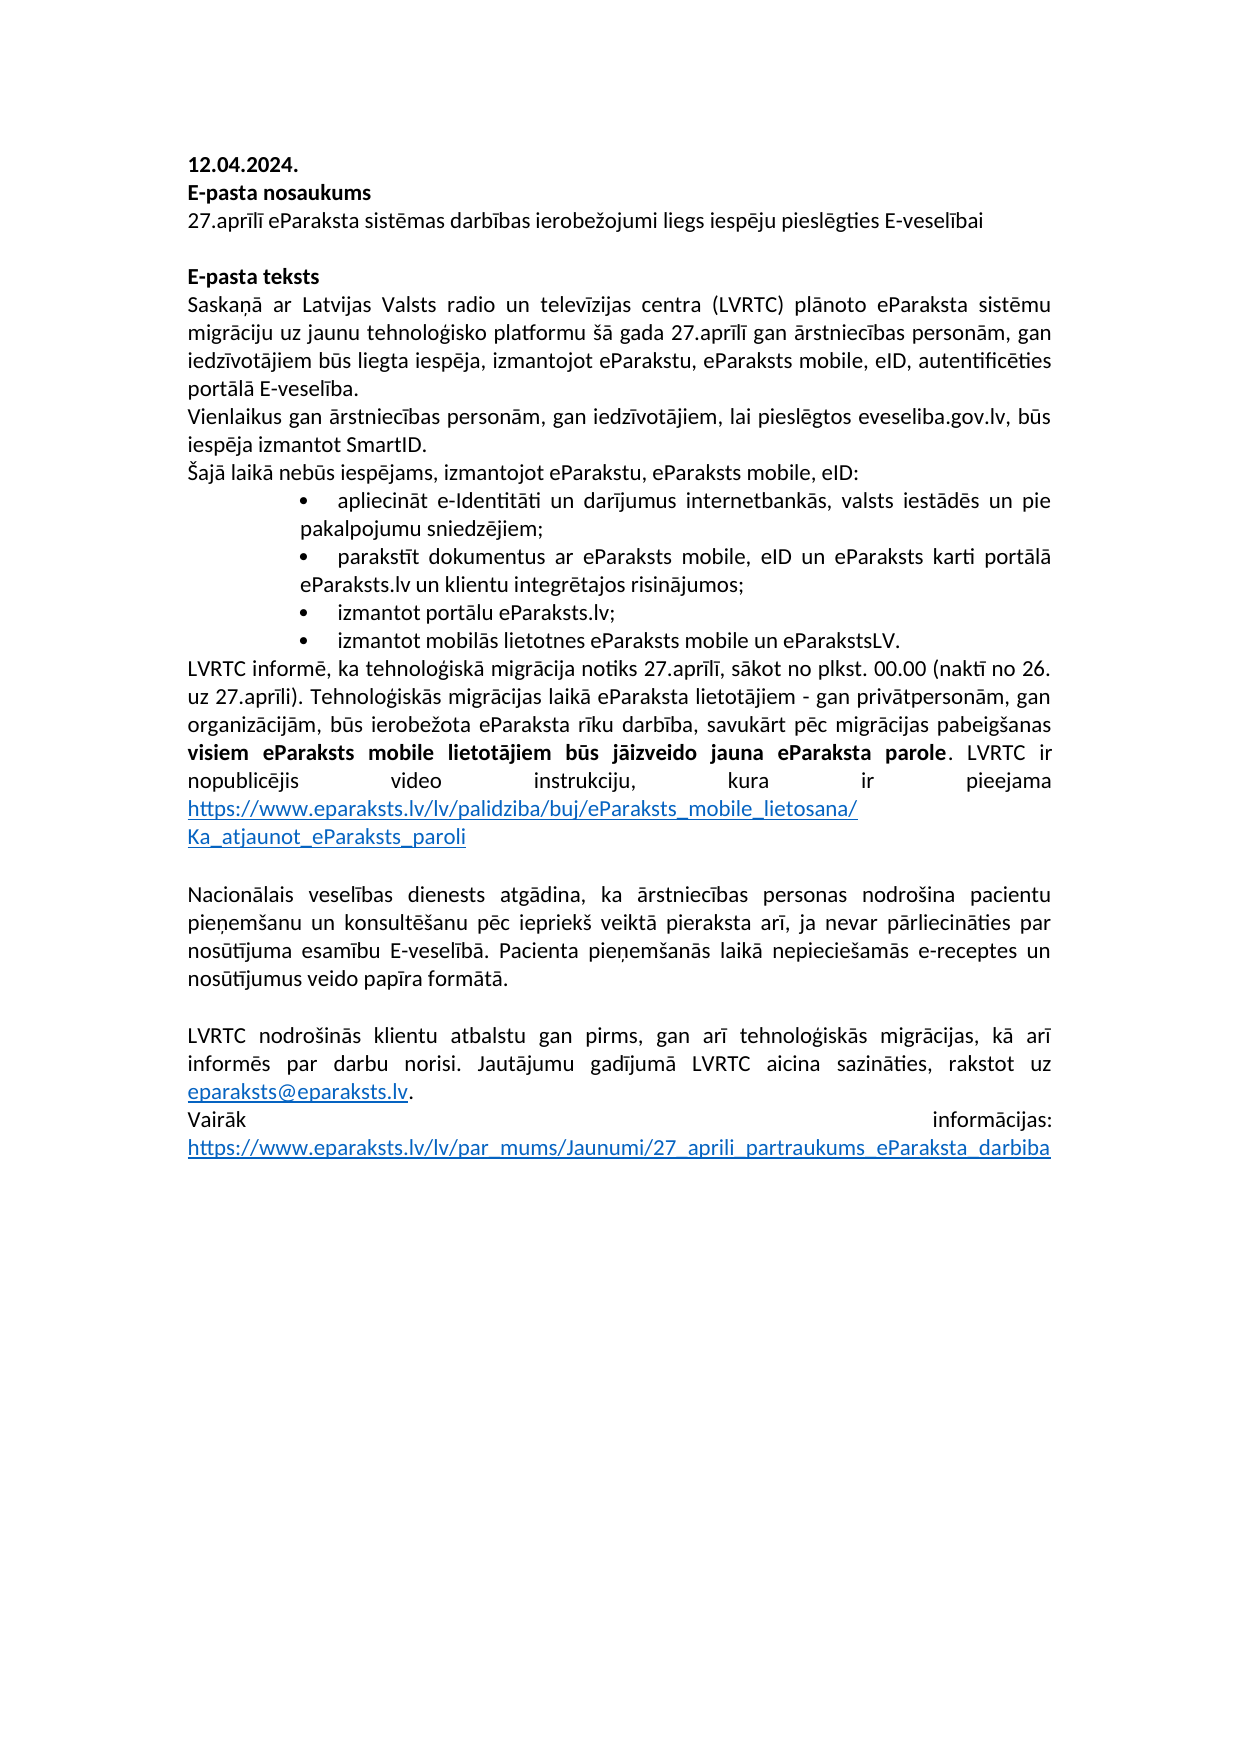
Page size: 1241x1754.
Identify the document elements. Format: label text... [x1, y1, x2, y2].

text LVRTC informē, ka tehnoloģiskā migrācija notiks 27.aprīlī, sākot no plkst. 00.00 (naktī no 26. uz 27.aprīli). Tehnoloģiskās migrācijas laikā eParaksta lietotājiem - gan privātpersonām, gan organizācijām, būs ierobežota eParaksta rīku darbība, savukārt pēc migrācijas pabeigšanas visiem eParaksts mobile lietotājiem būs jāizveido jauna eParaksta parole. LVRTC ir nopublicējis video instrukciju, kura ir pieejama https://www.eparaksts.lv/lv/palidziba/buj/eParaksts_mobile_lietosana/Ka_atjaunot_eParaksts_paroli [187, 654, 1053, 851]
text Vienlaikus gan ārstniecības personām, gan iedzīvotājiem, lai pieslēgtos eveseliba.gov.lv, būs iespēja izmantot SmartID. [187, 402, 1053, 458]
text Nacionālais veselības dienests atgādina, ka ārstniecības personas nodrošina pacientu pieņemšanu un konsultēšanu pēc iepriekš veiktā pieraksta arī, ja nevar pārliecināties par nosūtījuma esamību E-veselībā. Pacienta pieņemšanās laikā nepieciešamās e-receptes un nosūtījumus veido papīra formātā. [187, 880, 1053, 992]
text Vairāk informācijas: https://www.eparaksts.lv/lv/par_mums/Jaunumi/27_aprili_partraukums_eParaksta_darbiba [187, 1105, 1053, 1161]
text E-pasta teksts [187, 262, 1053, 290]
list parakstīt dokumentus ar eParaksts mobile, eID un eParaksts karti portālā eParaksts.lv un klientu integrētajos risinājumos; [300, 542, 1053, 598]
list apliecināt e-Identitāti un darījumus internetbankās, valsts iestādēs un pie pakalpojumu sniedzējiem; [300, 486, 1053, 542]
text 27.aprīlī eParaksta sistēmas darbības ierobežojumi liegs iespēju pieslēgties E-veselībai [187, 206, 1053, 234]
text E-pasta nosaukums [187, 178, 1053, 206]
text 12.04.2024. [187, 150, 1053, 178]
text Šajā laikā nebūs iespējams, izmantojot eParakstu, eParaksts mobile, eID: [187, 458, 1053, 486]
list izmantot portālu eParaksts.lv; [300, 598, 1053, 626]
list izmantot mobilās lietotnes eParaksts mobile un eParakstsLV. [300, 626, 1053, 654]
text Saskaņā ar Latvijas Valsts radio un televīzijas centra (LVRTC) plānoto eParaksta sistēmu migrāciju uz jaunu tehnoloģisko platformu šā gada 27.aprīlī gan ārstniecības personām, gan iedzīvotājiem būs liegta iespēja, izmantojot eParakstu, eParaksts mobile, eID, autentificēties portālā E-veselība. [187, 290, 1053, 402]
text LVRTC nodrošinās klientu atbalstu gan pirms, gan arī tehnoloģiskās migrācijas, kā arī informēs par darbu norisi. Jautājumu gadījumā LVRTC aicina sazināties, rakstot uz eparaksts@eparaksts.lv. [187, 1021, 1053, 1105]
